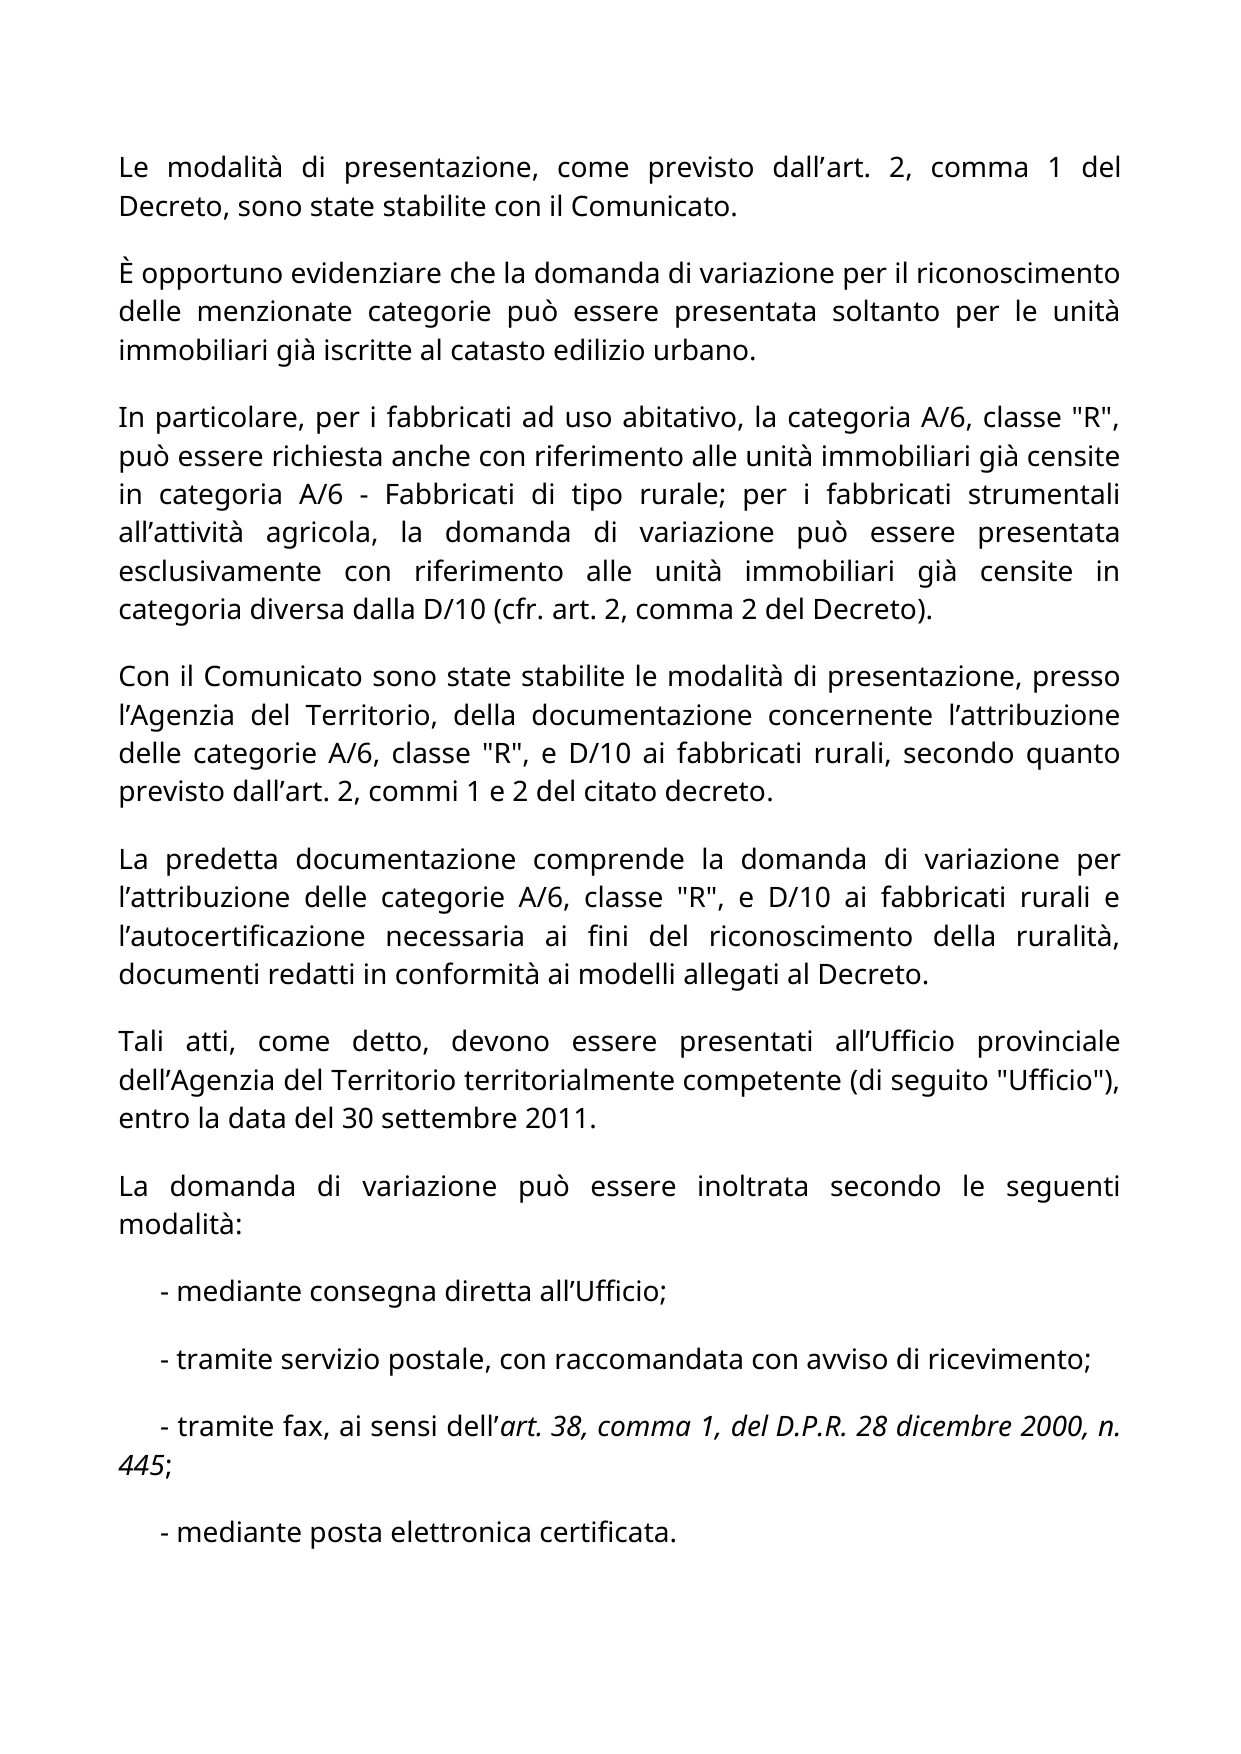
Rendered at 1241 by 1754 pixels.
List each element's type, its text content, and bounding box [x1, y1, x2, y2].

text Tali atti, come detto, devono essere presentati all’Ufficio provinciale dell’Agenzia del Territorio territorialmente competente (di seguito "Ufficio"), entro la data del 30 settembre 2011. [118, 1022, 1122, 1137]
text Con il Comunicato sono state stabilite le modalità di presentazione, presso l’Agenzia del Territorio, della documentazione concernente l’attribuzione delle categorie A/6, classe "R", e D/10 ai fabbricati rurali, secondo quanto previsto dall’art. 2, commi 1 e 2 del citato decreto. [118, 657, 1122, 810]
text - mediante posta elettronica certificata. [118, 1513, 1122, 1551]
text - mediante consegna diretta all’Ufficio; [118, 1272, 1122, 1310]
text La domanda di variazione può essere inoltrata secondo le seguenti modalità: [118, 1166, 1122, 1243]
text - tramite servizio postale, con raccomandata con avviso di ricevimento; [118, 1339, 1122, 1378]
text - tramite fax, ai sensi dell’art. 38, comma 1, del D.P.R. 28 dicembre 2000, n. 445; [118, 1407, 1122, 1483]
text È opportuno evidenziare che la domanda di variazione per il riconoscimento delle menzionate categorie può essere presentata soltanto per le unità immobiliari già iscritte al catasto edilizio urbano. [118, 253, 1122, 368]
text Le modalità di presentazione, come previsto dall’art. 2, comma 1 del Decreto, sono state stabilite con il Comunicato. [118, 148, 1122, 224]
text In particolare, per i fabbricati ad uso abitativo, la categoria A/6, classe "R", può essere richiesta anche con riferimento alle unità immobiliari già censite in categoria A/6 - Fabbricati di tipo rurale; per i fabbricati strumentali all’attività agricola, la domanda di variazione può essere presentata esclusivamente con riferimento alle unità immobiliari già censite in categoria diversa dalla D/10 (cfr. art. 2, comma 2 del Decreto). [118, 398, 1122, 628]
text La predetta documentazione comprende la domanda di variazione per l’attribuzione delle categorie A/6, classe "R", e D/10 ai fabbricati rurali e l’autocertificazione necessaria ai fini del riconoscimento della ruralità, documenti redatti in conformità ai modelli allegati al Decreto. [118, 839, 1122, 993]
